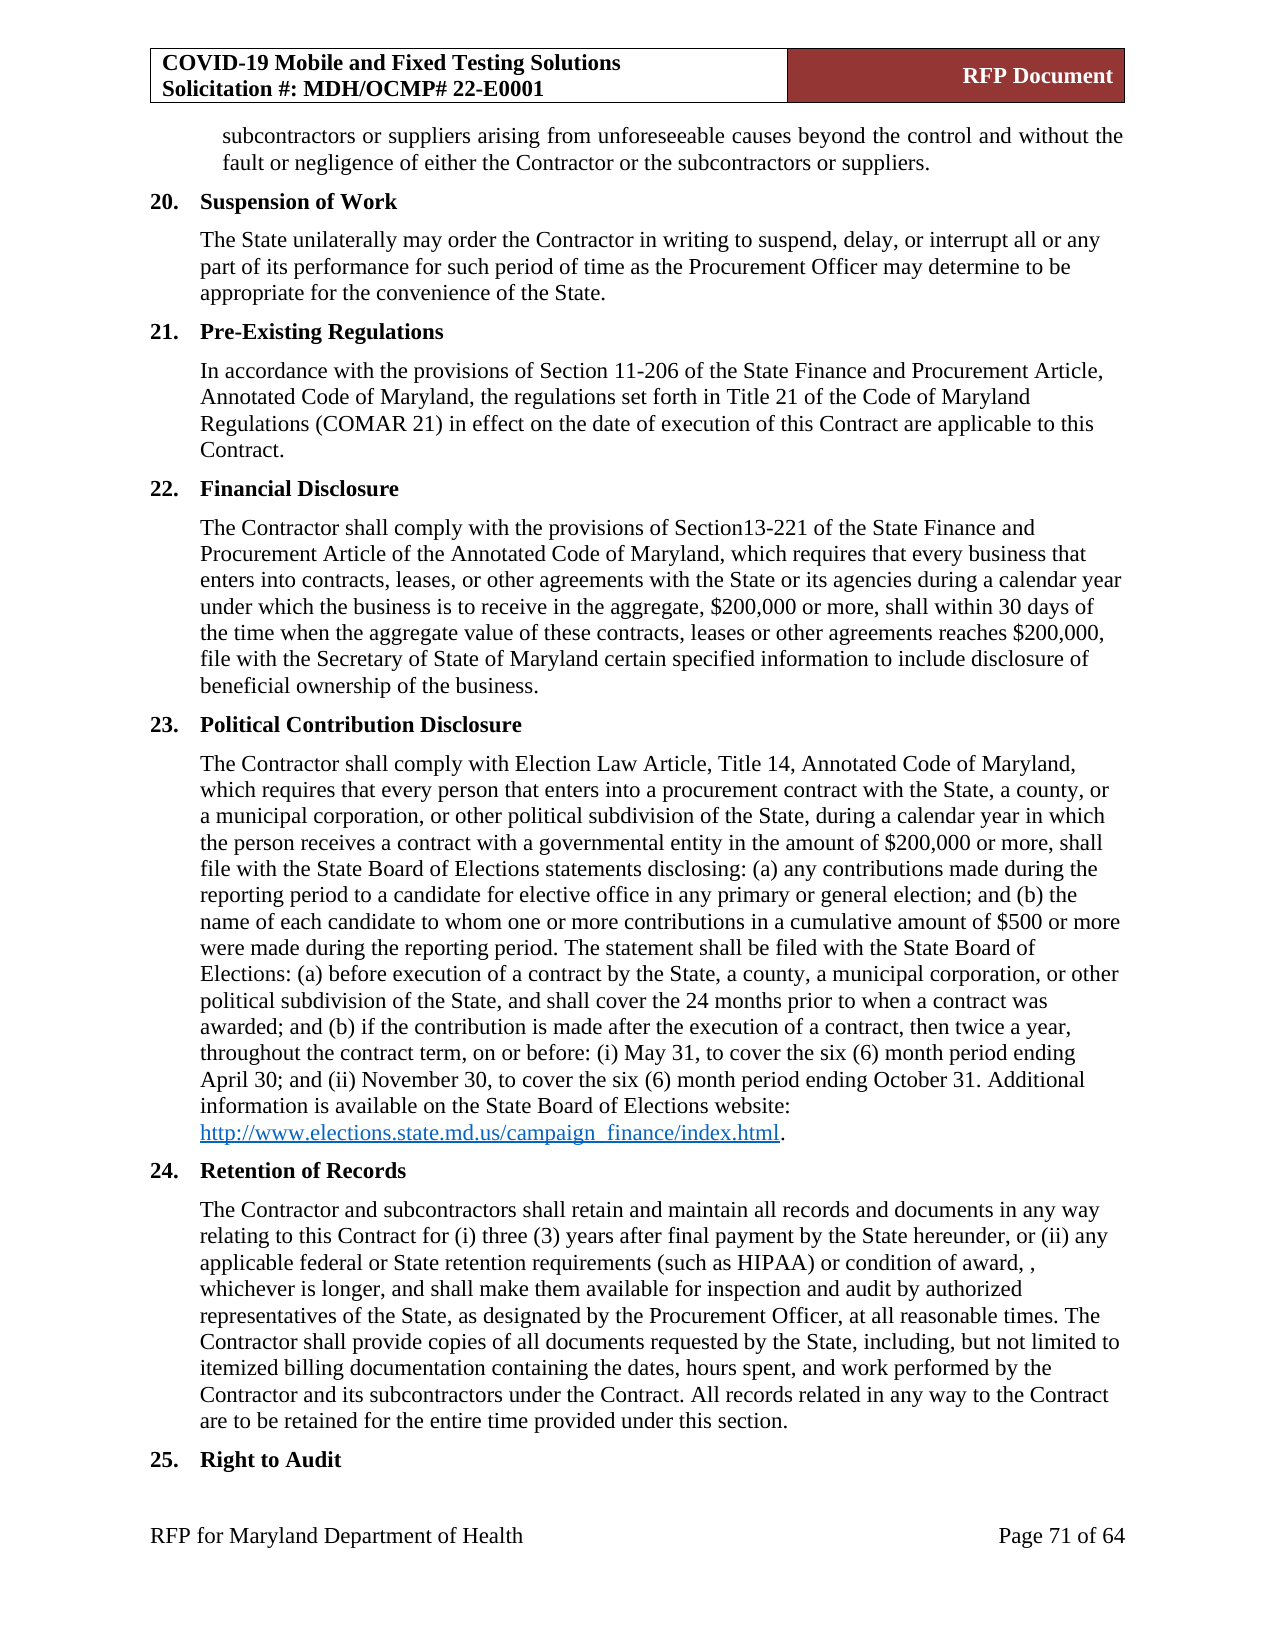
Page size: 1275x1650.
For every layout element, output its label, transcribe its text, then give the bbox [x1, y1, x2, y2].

text The State unilaterally may order the Contractor in writing to suspend, delay, or interrupt all or any part of its performance for such period of time as the Procurement Officer may determine to be appropriate for the convenience of the State. [200, 227, 1125, 306]
text 22. Financial Disclosure [150, 475, 1125, 501]
text In accordance with the provisions of Section 11-206 of the State Finance and Procurement Article, Annotated Code of Maryland, the regulations set forth in Title 21 of the Code of Maryland Regulations (COMAR 21) in effect on the date of execution of this Contract are applicable to this Contract. [200, 357, 1125, 462]
text 20. Suspension of Work [150, 188, 1125, 214]
text 23. Political Contribution Disclosure [150, 711, 1125, 737]
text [150, 122, 1125, 175]
text 25. Right to Audit [150, 1446, 1125, 1472]
text 21. Pre-Existing Regulations [150, 318, 1125, 344]
text The Contractor shall comply with the provisions of Section13-221 of the State Finance and Procurement Article of the Annotated Code of Maryland, which requires that every business that enters into contracts, leases, or other agreements with the State or its agencies during a calendar year under which the business is to receive in the aggregate, $200,000 or more, shall within 30 days of the time when the aggregate value of these contracts, leases or other agreements reaches $200,000, file with the Secretary of State of Maryland certain specified information to include disclosure of beneficial ownership of the business. [200, 514, 1125, 698]
text The Contractor shall comply with Election Law Article, Title 14, Annotated Code of Maryland, which requires that every person that enters into a procurement contract with the State, a county, or a municipal corporation, or other political subdivision of the State, during a calendar year in which the person receives a contract with a governmental entity in the amount of $200,000 or more, shall file with the State Board of Elections statements disclosing: (a) any contributions made during the reporting period to a candidate for elective office in any primary or general election; and (b) the name of each candidate to whom one or more contributions in a cumulative amount of $500 or more were made during the reporting period. The statement shall be filed with the State Board of Elections: (a) before execution of a contract by the State, a county, a municipal corporation, or other political subdivision of the State, and shall cover the 24 months prior to when a contract was awarded; and (b) if the contribution is made after the execution of a contract, then twice a year, throughout the contract term, on or before: (i) May 31, to cover the six (6) month period ending April 30; and (ii) November 30, to cover the six (6) month period ending October 31. Additional information is available on the State Board of Elections website: http://www.elections.state.md.us/campaign_finance/index.html. [200, 749, 1125, 1145]
text 24. Retention of Records [150, 1157, 1125, 1184]
text The Contractor and subcontractors shall retain and maintain all records and documents in any way relating to this Contract for (i) three (3) years after final payment by the State hereunder, or (ii) any applicable federal or State retention requirements (such as HIPAA) or condition of award, , whichever is longer, and shall make them available for inspection and audit by authorized representatives of the State, as designated by the Procurement Officer, at all reasonable times. The Contractor shall provide copies of all documents requested by the State, including, but not limited to itemized billing documentation containing the dates, hours spent, and work performed by the Contractor and its subcontractors under the Contract. All records related in any way to the Contract are to be retained for the entire time provided under this section. [199, 1196, 1125, 1433]
